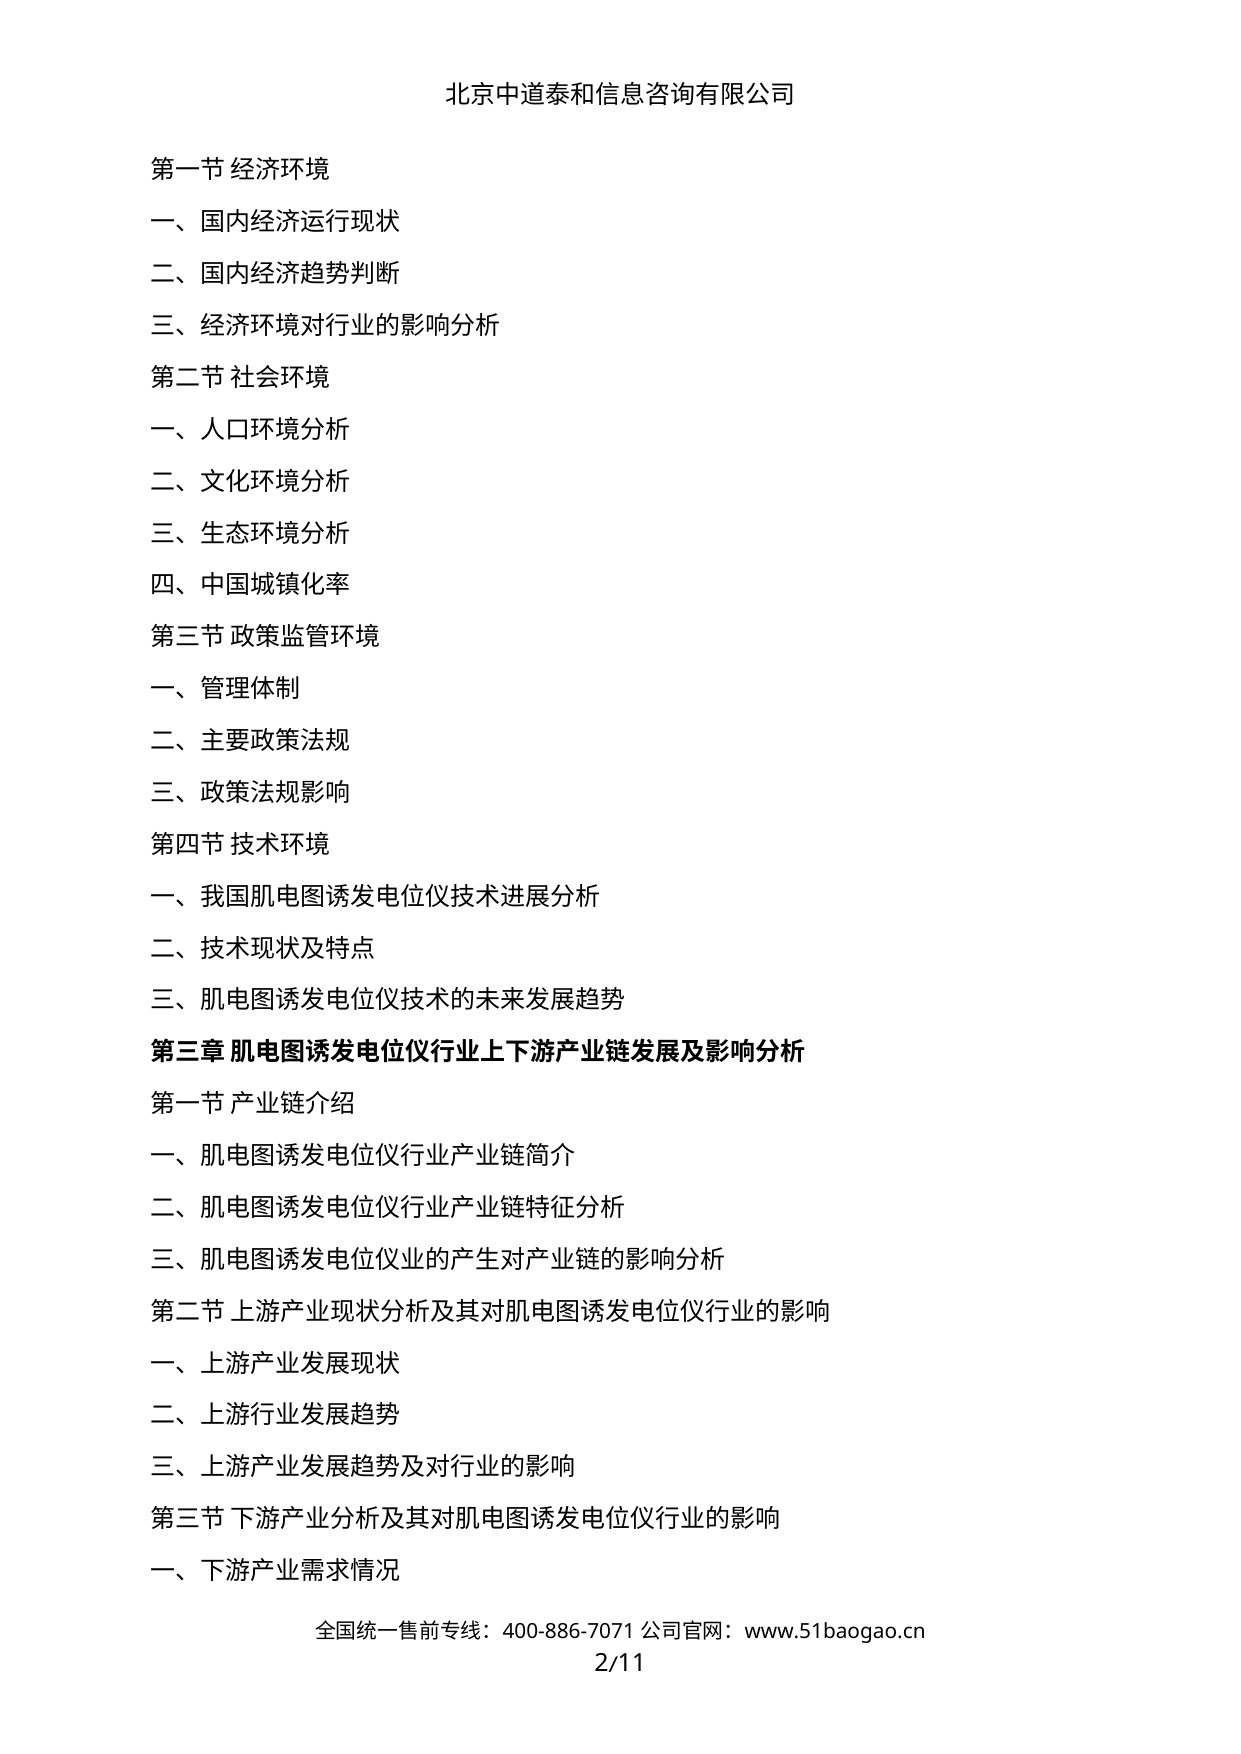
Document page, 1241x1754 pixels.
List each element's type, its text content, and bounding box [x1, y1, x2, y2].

text 第二节 社会环境 [150, 357, 1090, 394]
text 三、肌电图诱发电位仪业的产生对产业链的影响分析 [150, 1239, 1090, 1276]
text 第一节 经济环境 [150, 150, 1090, 186]
text 二、国内经济趋势判断 [150, 254, 1090, 290]
text 第三节 政策监管环境 [150, 617, 1090, 653]
text 二、主要政策法规 [150, 721, 1090, 757]
text 一、人口环境分析 [150, 409, 1090, 446]
text 二、上游行业发展趋势 [150, 1395, 1090, 1431]
text 一、下游产业需求情况 [150, 1551, 1090, 1587]
text 三、经济环境对行业的影响分析 [150, 306, 1090, 342]
text 第三章 肌电图诱发电位仪行业上下游产业链发展及影响分析 [150, 1032, 1090, 1068]
text 三、政策法规影响 [150, 772, 1090, 809]
text 一、管理体制 [150, 669, 1090, 705]
text 一、肌电图诱发电位仪行业产业链简介 [150, 1136, 1090, 1172]
text 一、我国肌电图诱发电位仪技术进展分析 [150, 876, 1090, 912]
text 三、肌电图诱发电位仪技术的未来发展趋势 [150, 980, 1090, 1016]
text 三、生态环境分析 [150, 513, 1090, 549]
text 二、技术现状及特点 [150, 928, 1090, 964]
text 一、上游产业发展现状 [150, 1343, 1090, 1379]
text 二、文化环境分析 [150, 461, 1090, 497]
text 四、中国城镇化率 [150, 565, 1090, 601]
text 三、上游产业发展趋势及对行业的影响 [150, 1447, 1090, 1483]
text 第四节 技术环境 [150, 824, 1090, 861]
text 第一节 产业链介绍 [150, 1084, 1090, 1120]
text 第二节 上游产业现状分析及其对肌电图诱发电位仪行业的影响 [150, 1291, 1090, 1327]
text 一、国内经济运行现状 [150, 202, 1090, 238]
text 二、肌电图诱发电位仪行业产业链特征分析 [150, 1187, 1090, 1224]
text 第三节 下游产业分析及其对肌电图诱发电位仪行业的影响 [150, 1499, 1090, 1535]
